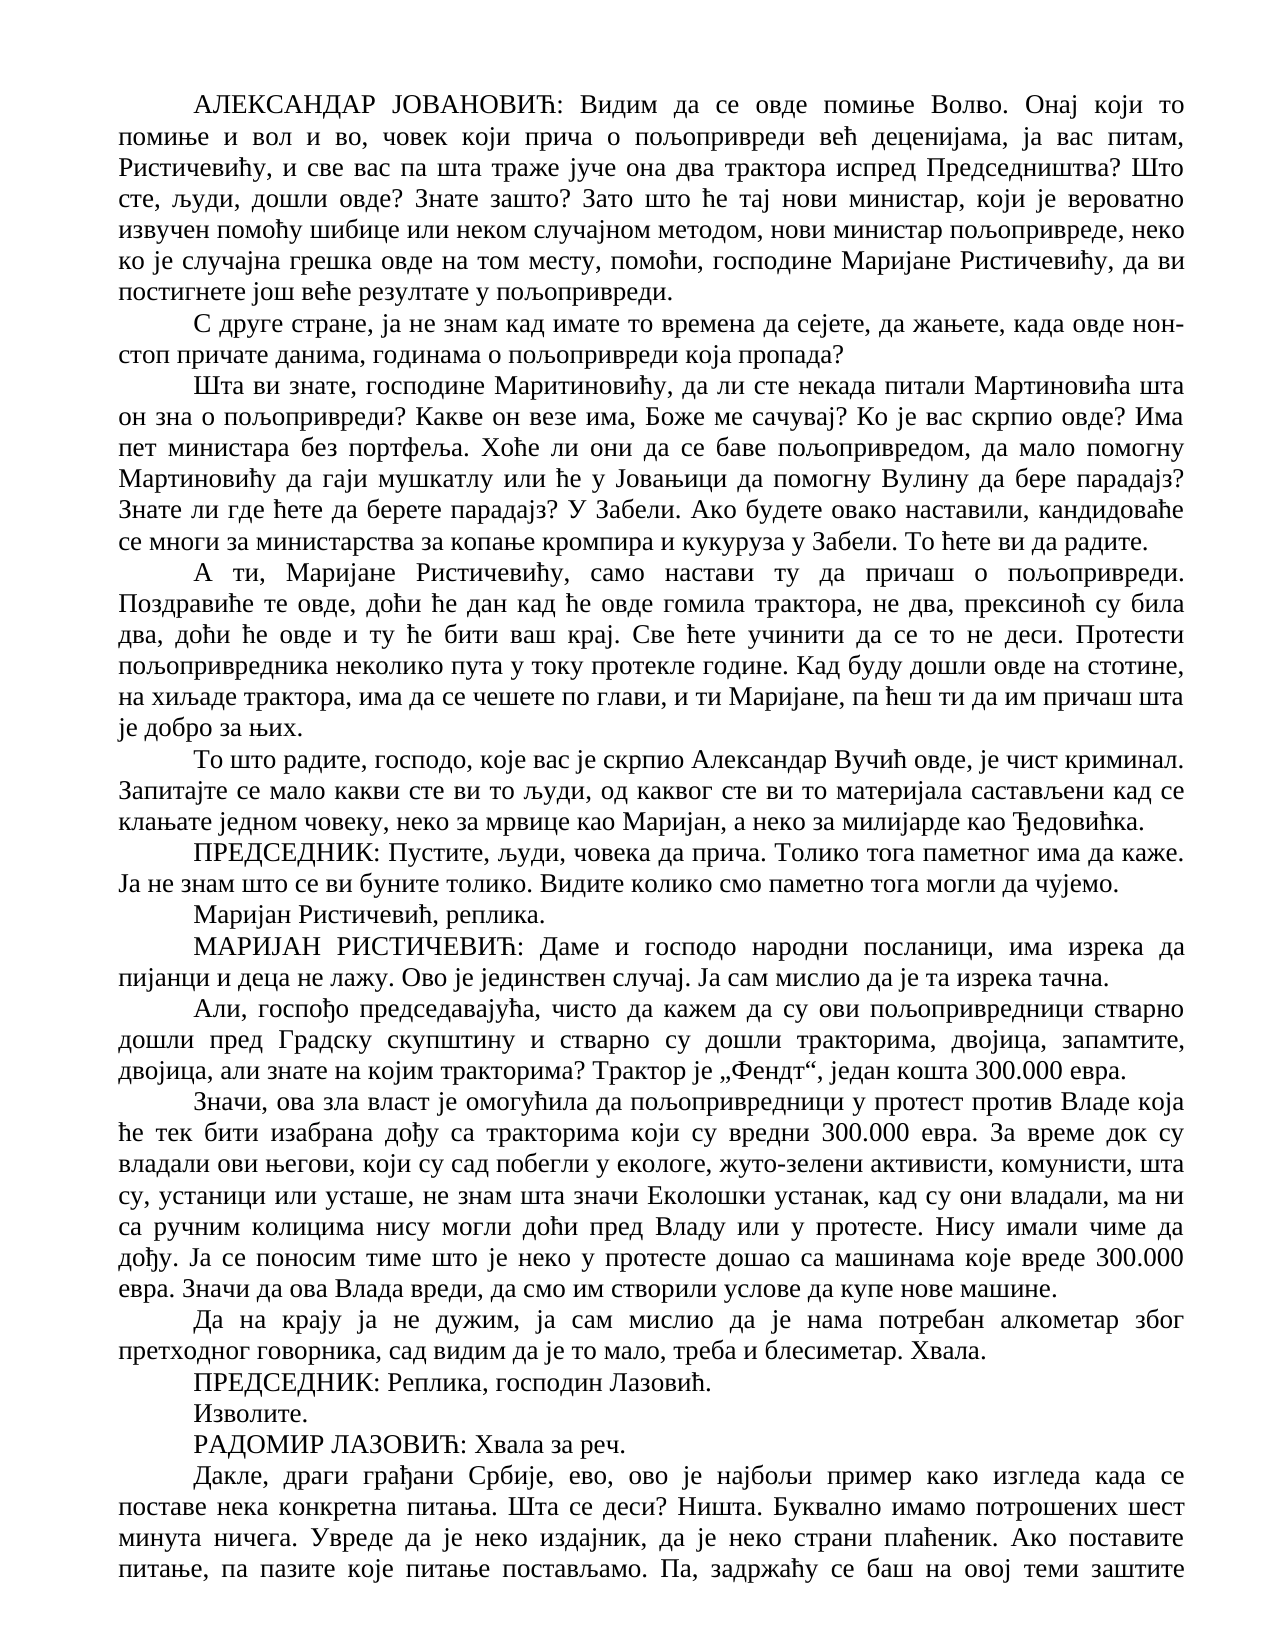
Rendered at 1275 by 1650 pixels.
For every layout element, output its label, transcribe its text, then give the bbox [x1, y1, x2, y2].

text Али, госпођо председавајућа, чисто да кажем да су ови пољопривредници стварно дошли пред Градску скупштину и стварно су дошли тракторима, двојица, запамтите, двојица, али знате на којим тракторима? Трактор је „Фендт“, један кошта 300.000 евра. [118, 992, 1186, 1085]
text ПРЕДСЕДНИК: Пустите, људи, човека да прича. Толико тога паметног има да каже. Ја не знам што се ви буните толико. Видите колико смо паметно тога могли да чујемо. [118, 836, 1186, 898]
text АЛЕКСАНДАР ЈОВАНОВИЋ: Видим да се овде помиње Волво. Онај који то помиње и вол и во, човек који прича о пољопривреди већ деценијама, ја вас питам, Ристичевићу, и све вас па шта траже јуче она два трактора испред Председништва? Што сте, људи, дошли овде? Знате зашто? Зато што ће тај нови министар, који је вероватно извучен помоћу шибице или неком случајном методом, нови министар пољопривреде, неко ко је случајна грешка овде на том месту, помоћи, господине Маријане Ристичевићу, да ви постигнете још веће резултате у пољопривреди. [118, 89, 1186, 307]
text А ти, Маријане Ристичевићу, само настави ту да причаш о пољопривреди. Поздравиће те овде, доћи ће дан кад ће овде гомила трактора, не два, прексиноћ су била два, доћи ће овде и ту ће бити ваш крај. Све ћете учинити да се то не деси. Протести пољопривредника неколико пута у току протекле године. Кад буду дошли овде на стотине, на хиљаде трактора, има да се чешете по глави, и ти Маријане, па ћеш ти да им причаш шта је добро за њих. [118, 556, 1186, 743]
text МАРИЈАН РИСТИЧЕВИЋ: Даме и господо народни посланици, има изрека да пијанци и деца не лажу. Ово је јединствен случај. Ја сам мислио да је та изрека тачна. [118, 929, 1186, 992]
text Да на крају ја не дужим, ја сам мислио да је нама потребан алкометар због претходног говорника, сад видим да је то мало, треба и блесиметар. Хвала. [118, 1303, 1186, 1366]
text РАДОМИР ЛАЗОВИЋ: Хвала за реч. [118, 1428, 1186, 1459]
text ПРЕДСЕДНИК: Реплика, господин Лазовић. [118, 1366, 1186, 1397]
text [118, 1459, 1186, 1584]
text То што радите, господо, које вас је скрпио Александар Вучић овде, је чист криминал. Запитајте се мало какви сте ви то људи, од каквог сте ви то материјала састављени кад се клањате једном човеку, неко за мрвице као Маријан, а неко за милијарде као Ђедовићка. [118, 743, 1186, 836]
text Маријан Ристичевић, реплика. [118, 898, 1186, 929]
text Значи, ова зла власт је омогућила да пољопривредници у протест против Владе која ће тек бити изабрана дођу са тракторима који су вредни 300.000 евра. За време док су владали ови његови, који су сад побегли у екологе, жуто-зелени активисти, комунисти, шта су, устаници или усташе, не знам шта значи Еколошки устанак, кад су они владали, ма ни са ручним колицима нису могли доћи пред Владу или у протесте. Нису имали чиме да дођу. Ја се поносим тиме што је неко у протесте дошао са машинама које вреде 300.000 евра. Значи да ова Влада вреди, да смо им створили услове да купе нове машине. [118, 1085, 1186, 1303]
text С друге стране, ја не знам кад имате то времена да сејете, да жањете, када овде нон-стоп причате данима, годинама о пољопривреди која пропада? [118, 307, 1186, 369]
text Шта ви знате, господине Маритиновићу, да ли сте некада питали Мартиновића шта он зна о пољопривреди? Какве он везе има, Боже ме сачувај? Ко је вас скрпио овде? Има пет министара без портфеља. Хоће ли они да се баве пољопривредом, да мало помогну Мартиновићу да гаји мушкатлу или ће у Јовањици да помогну Вулину да бере парадајз? Знате ли где ћете да берете парадајз? У Забели. Ако будете овако наставили, кандидоваће се многи за министарства за копање кромпира и кукуруза у Забели. То ћете ви да радите. [118, 369, 1186, 556]
text Изволите. [118, 1397, 1186, 1428]
